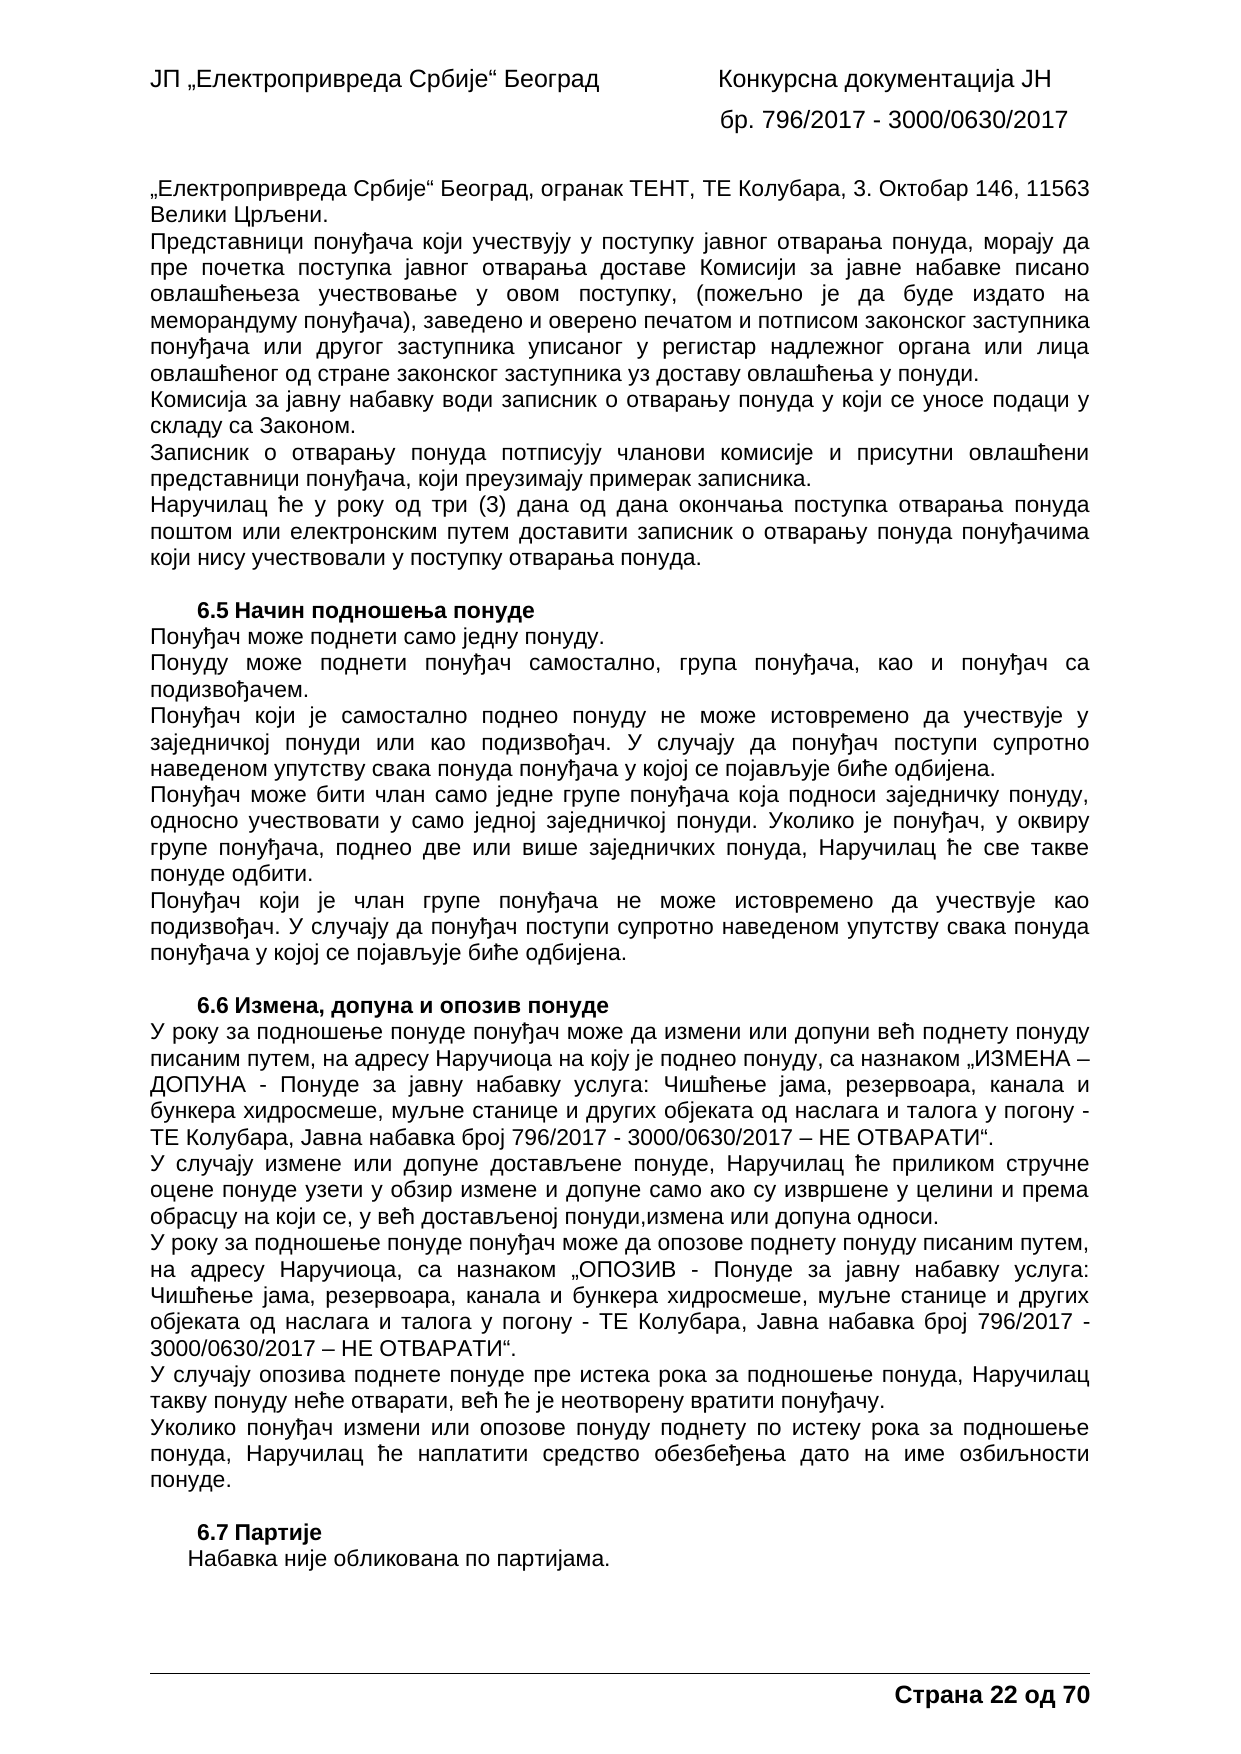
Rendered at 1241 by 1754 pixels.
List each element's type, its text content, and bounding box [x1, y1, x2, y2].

text Понуђач може бити члан само једне групе понуђача која подноси заједничку понуду, односно учествовати у само једној заједничкој понуди. Уколико је понуђач, у оквиру групе понуђача, поднео две или више заједничких понуда, Наручилац ће све такве понуде одбити. [150, 781, 1090, 887]
text Понуђач може поднети само једну понуду. [150, 623, 1090, 649]
text У року за подношење понуде понуђач може да измени или допуни већ поднету понуду писаним путем, на адресу Наручиоца на коју је поднео понуду, са назнаком „ИЗМЕНА – ДОПУНА - Понуде за јавну набавку услуга: Чишћење јама, резервоара, канала и бункера хидросмеше, муљне станице и других објеката од наслага и талога у погону - ТЕ Колубара, Јавна набавка број 796/2017 - 3000/0630/2017 – НЕ ОТВАРАТИ“. [150, 1018, 1090, 1150]
text У року за подношење понуде понуђач може да опозове поднету понуду писаним путем, на адресу Наручиоца, са назнаком „ОПОЗИВ - Понуде за јавну набавку услуга: Чишћење јама, резервоара, канала и бункера хидросмеше, муљне станице и других објеката од наслага и талога у погону - ТЕ Колубара, Јавна набавка број 796/2017 - 3000/0630/2017 – НЕ ОТВАРАТИ“. [150, 1229, 1090, 1361]
text У случају опозива поднете понуде пре истека рока за подношење понуда, Наручилац такву понуду неће отварати, већ ће је неотворену вратити понуђачу. [150, 1361, 1090, 1414]
list Партије [197, 1519, 1090, 1545]
text Наручилац ће у року од три (3) дана од дана окончања поступка отварања понуда поштом или електронским путем доставити записник о отварању понуда понуђачима који нису учествовали у поступку отварања понуда. [150, 491, 1090, 570]
text Понуђач који је самостално поднео понуду не може истовремено да учествује у заједничкој понуди или као подизвођач. У случају да понуђач поступи супротно наведеном упутству свака понуда понуђача у којој се појављује биће одбијена. [150, 702, 1090, 781]
text Представници понуђача који учествују у поступку јавног отварања понуда, морају да пре почетка поступка јавног отварања доставе Комисији за јавне набавке писано овлашћењеза учествовање у овом поступку, (пожељно је да буде издато на меморандуму понуђача), заведено и оверено печатом и потписом законског заступника понуђача или другог заступника уписаног у регистар надлежног органа или лица овлашћеног од стране законског заступника уз доставу овлашћења у понуди. [150, 228, 1090, 386]
text Понуду може поднети понуђач самостално, група понуђача, као и понуђач са подизвођачем. [150, 649, 1090, 702]
text Набавка није обликована по партијама. [187, 1545, 1090, 1572]
text У случају измене или допуне достављене понуде, Наручилац ће приликом стручне оцене понуде узети у обзир измене и допуне само ако су извршене у целини и према обрасцу на који се, у већ достављеној понуди,измена или допуна односи. [150, 1150, 1090, 1229]
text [150, 175, 1090, 228]
text Комисија за јавну набавку води записник о отварању понуда у који се уносе подаци у складу са Законом. [150, 386, 1090, 438]
list Измена, допуна и опозив понуде [197, 992, 1090, 1018]
list Начин подношења понуде [197, 597, 1090, 623]
text Уколико понуђач измени или опозове понуду поднету по истеку рока за подношење понуда, Наручилац ће наплатити средство обезбеђења дато на име озбиљности понуде. [150, 1414, 1090, 1493]
text Записник о отварању понуда потписују чланови комисије и присутни овлашћени представници понуђача, који преузимају примерак записника. [150, 438, 1090, 491]
text Понуђач који је члан групе понуђача не може истовремено да учествује као подизвођач. У случају да понуђач поступи супротно наведеном упутству свака понуда понуђача у којој се појављује биће одбијена. [150, 887, 1090, 966]
